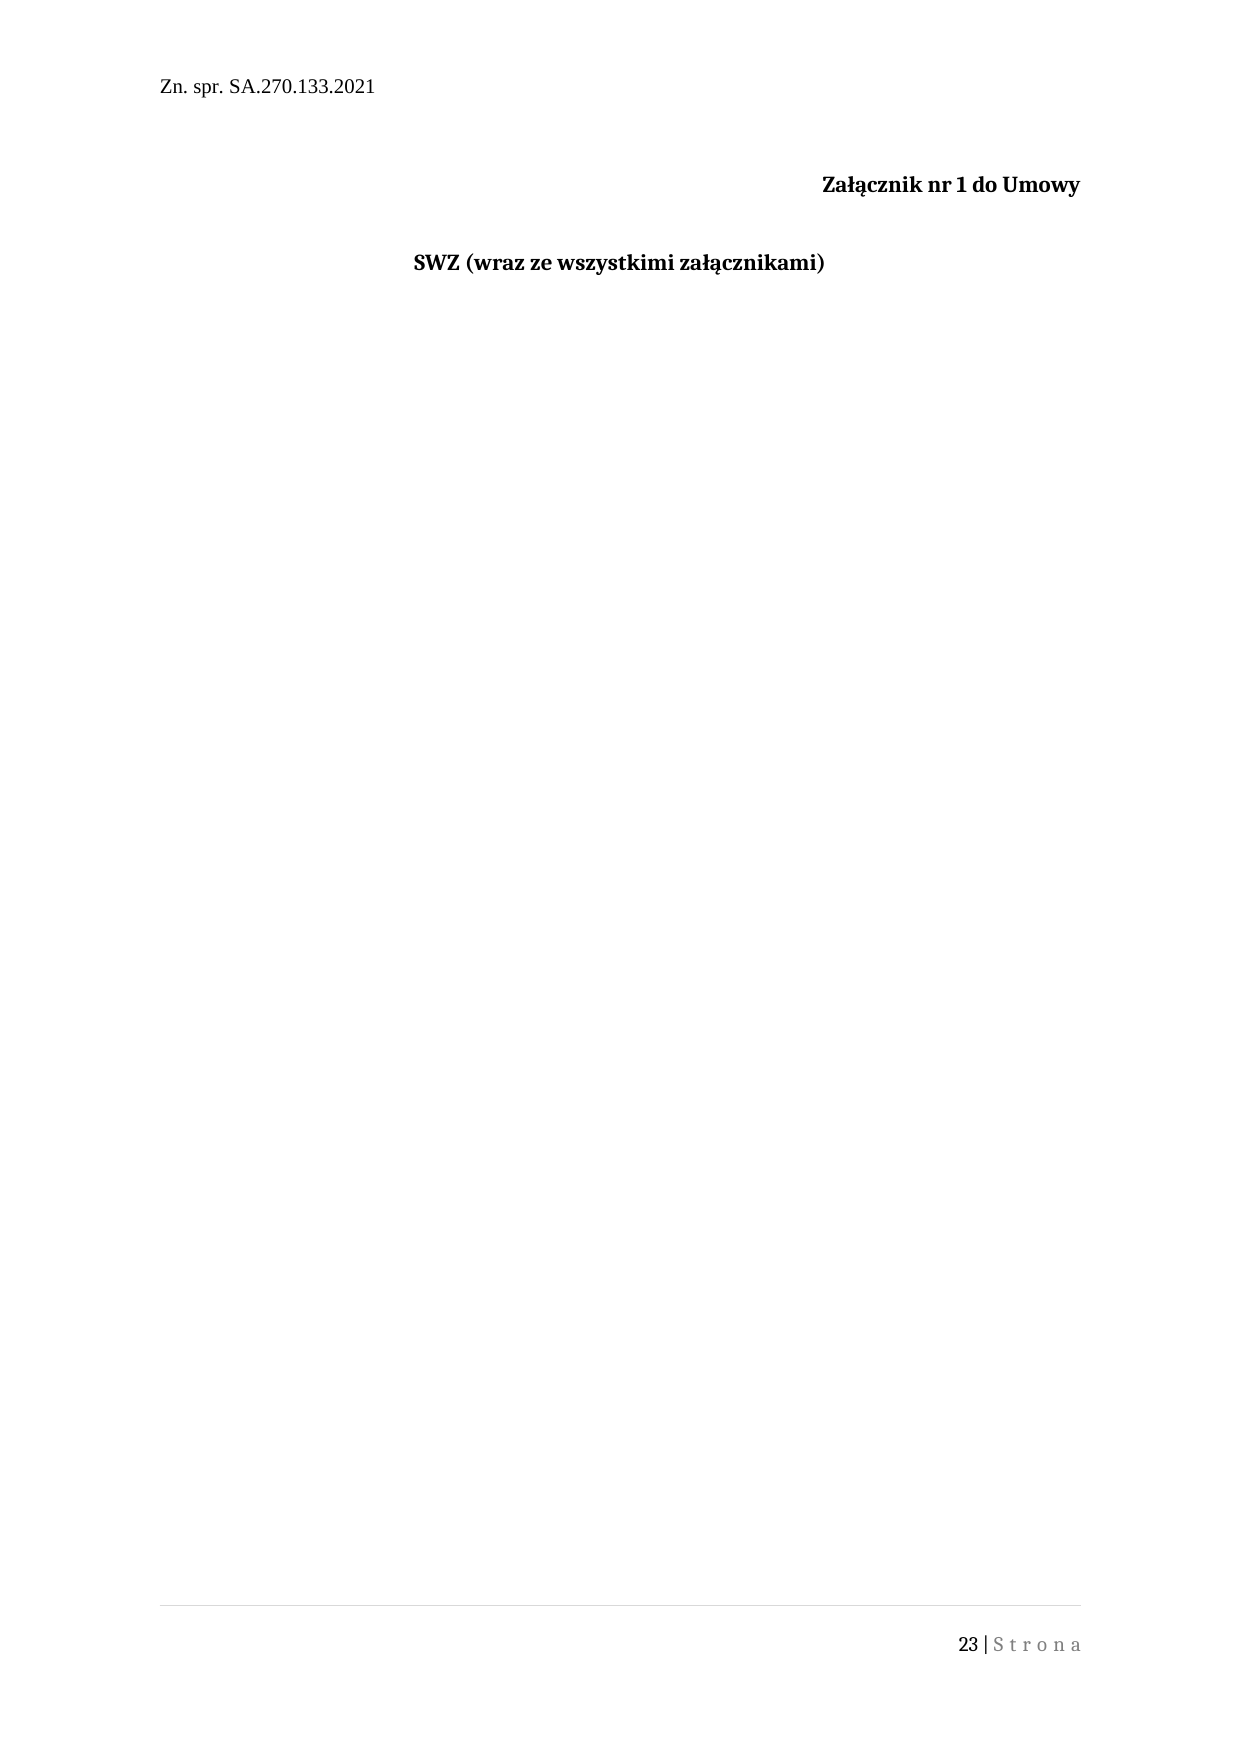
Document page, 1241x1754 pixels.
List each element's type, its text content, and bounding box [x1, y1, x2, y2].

text Załącznik nr 1 do Umowy [159, 172, 1081, 198]
text SWZ (wraz ze wszystkimi załącznikami) [159, 250, 1081, 276]
